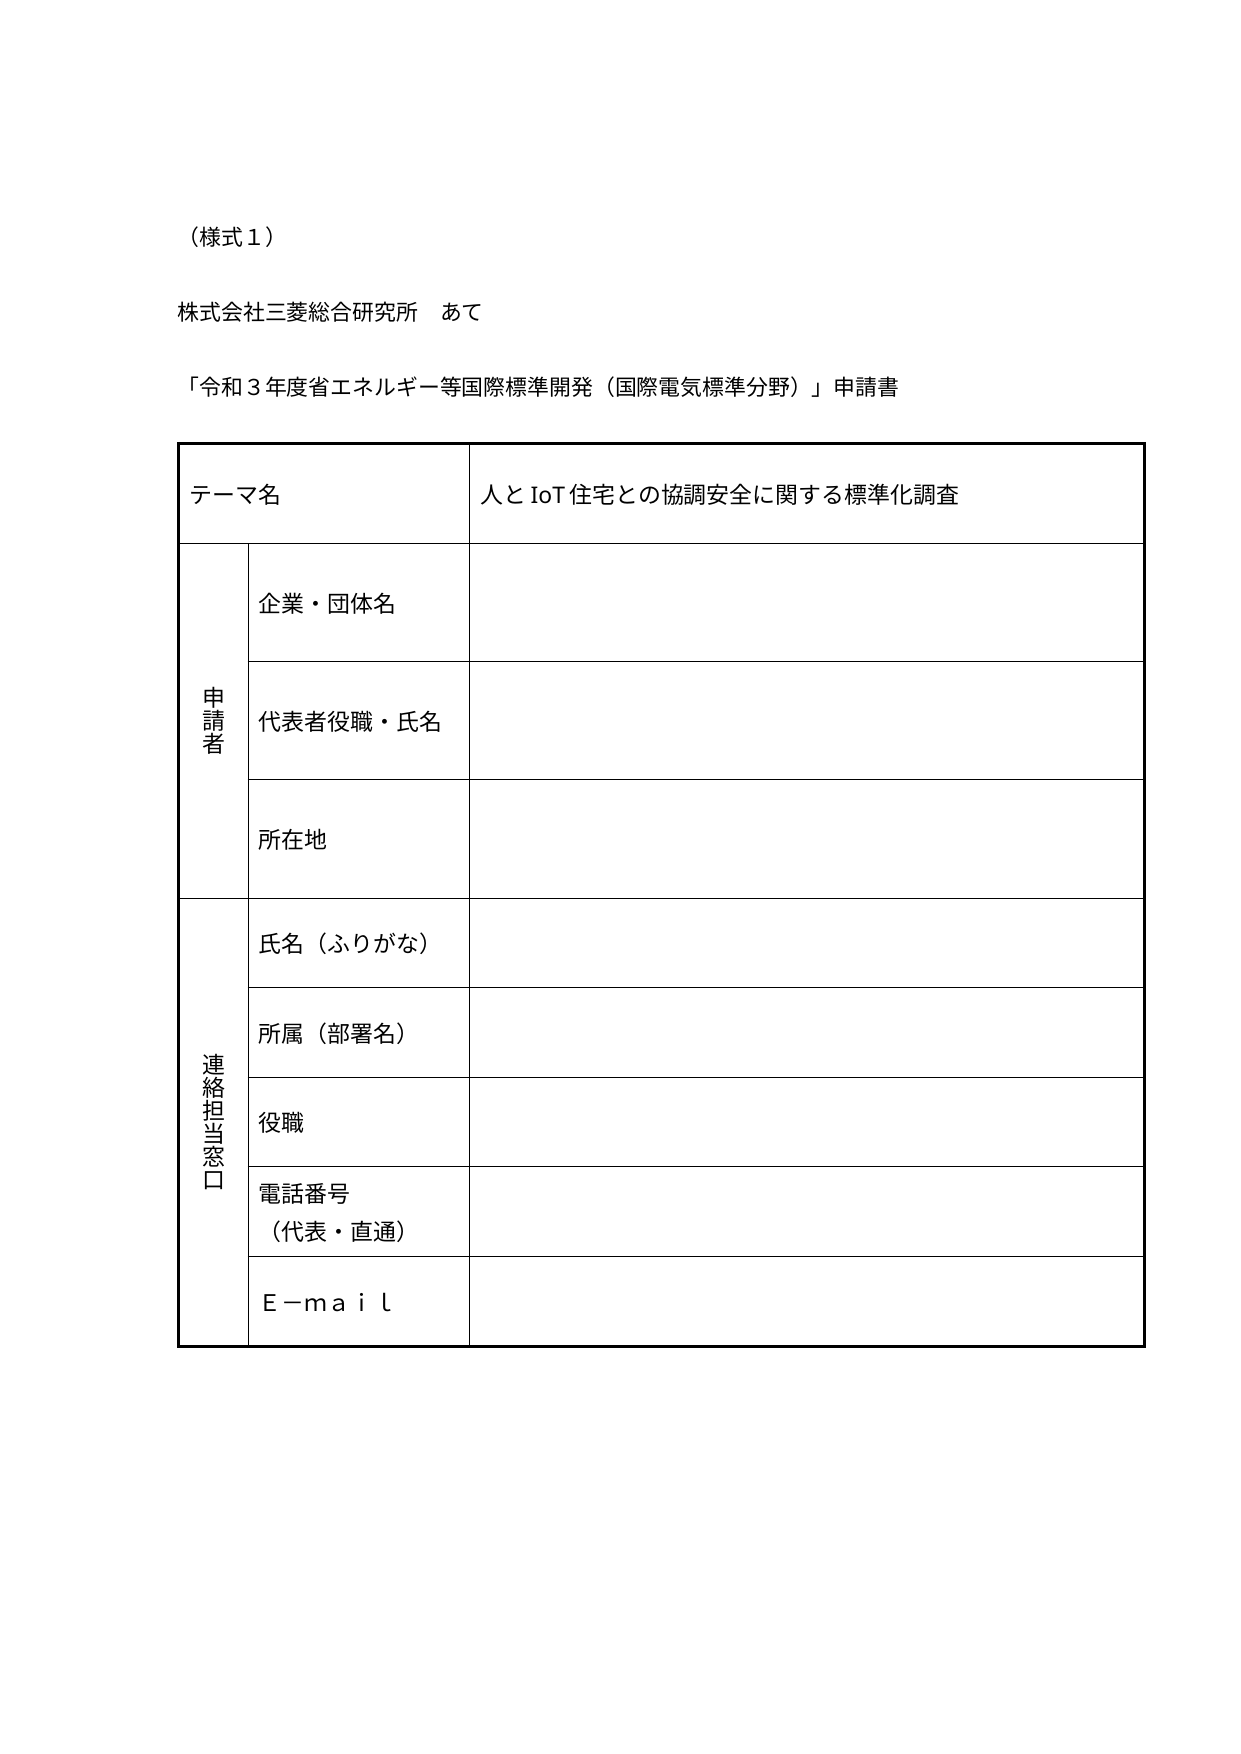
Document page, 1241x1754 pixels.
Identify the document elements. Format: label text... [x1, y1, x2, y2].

text 株式会社三菱総合研究所 あて [177, 292, 1063, 329]
table_cell 連絡担当窓口 [180, 899, 248, 1345]
table_cell 代表者役職・氏名 [249, 662, 469, 779]
table_cell [470, 544, 1143, 661]
text 「令和３年度省エネルギー等国際標準開発（国際電気標準分野）」申請書 [177, 367, 1063, 404]
table_cell 所属（部署名） [249, 988, 469, 1077]
table_cell 企業・団体名 [249, 544, 469, 661]
table_cell Ｅ－ｍａｉｌ [249, 1257, 469, 1345]
table_cell [470, 1078, 1143, 1166]
table_cell 役職 [249, 1078, 469, 1166]
table_cell 所在地 [249, 780, 469, 897]
table_header 人とIoT住宅との協調安全に関する標準化調査 [470, 445, 1143, 543]
text （様式１） [177, 217, 1063, 254]
table_cell 電話番号 （代表・直通） [249, 1167, 469, 1256]
table_cell [470, 988, 1143, 1077]
table_cell 申請者 [180, 544, 248, 897]
table_cell 氏名（ふりがな） [249, 899, 469, 987]
table_cell [470, 899, 1143, 987]
table_cell [470, 1167, 1143, 1256]
table_header テーマ名 [180, 445, 469, 543]
table_cell [470, 662, 1143, 779]
table_cell [470, 780, 1143, 897]
table_cell [470, 1257, 1143, 1345]
